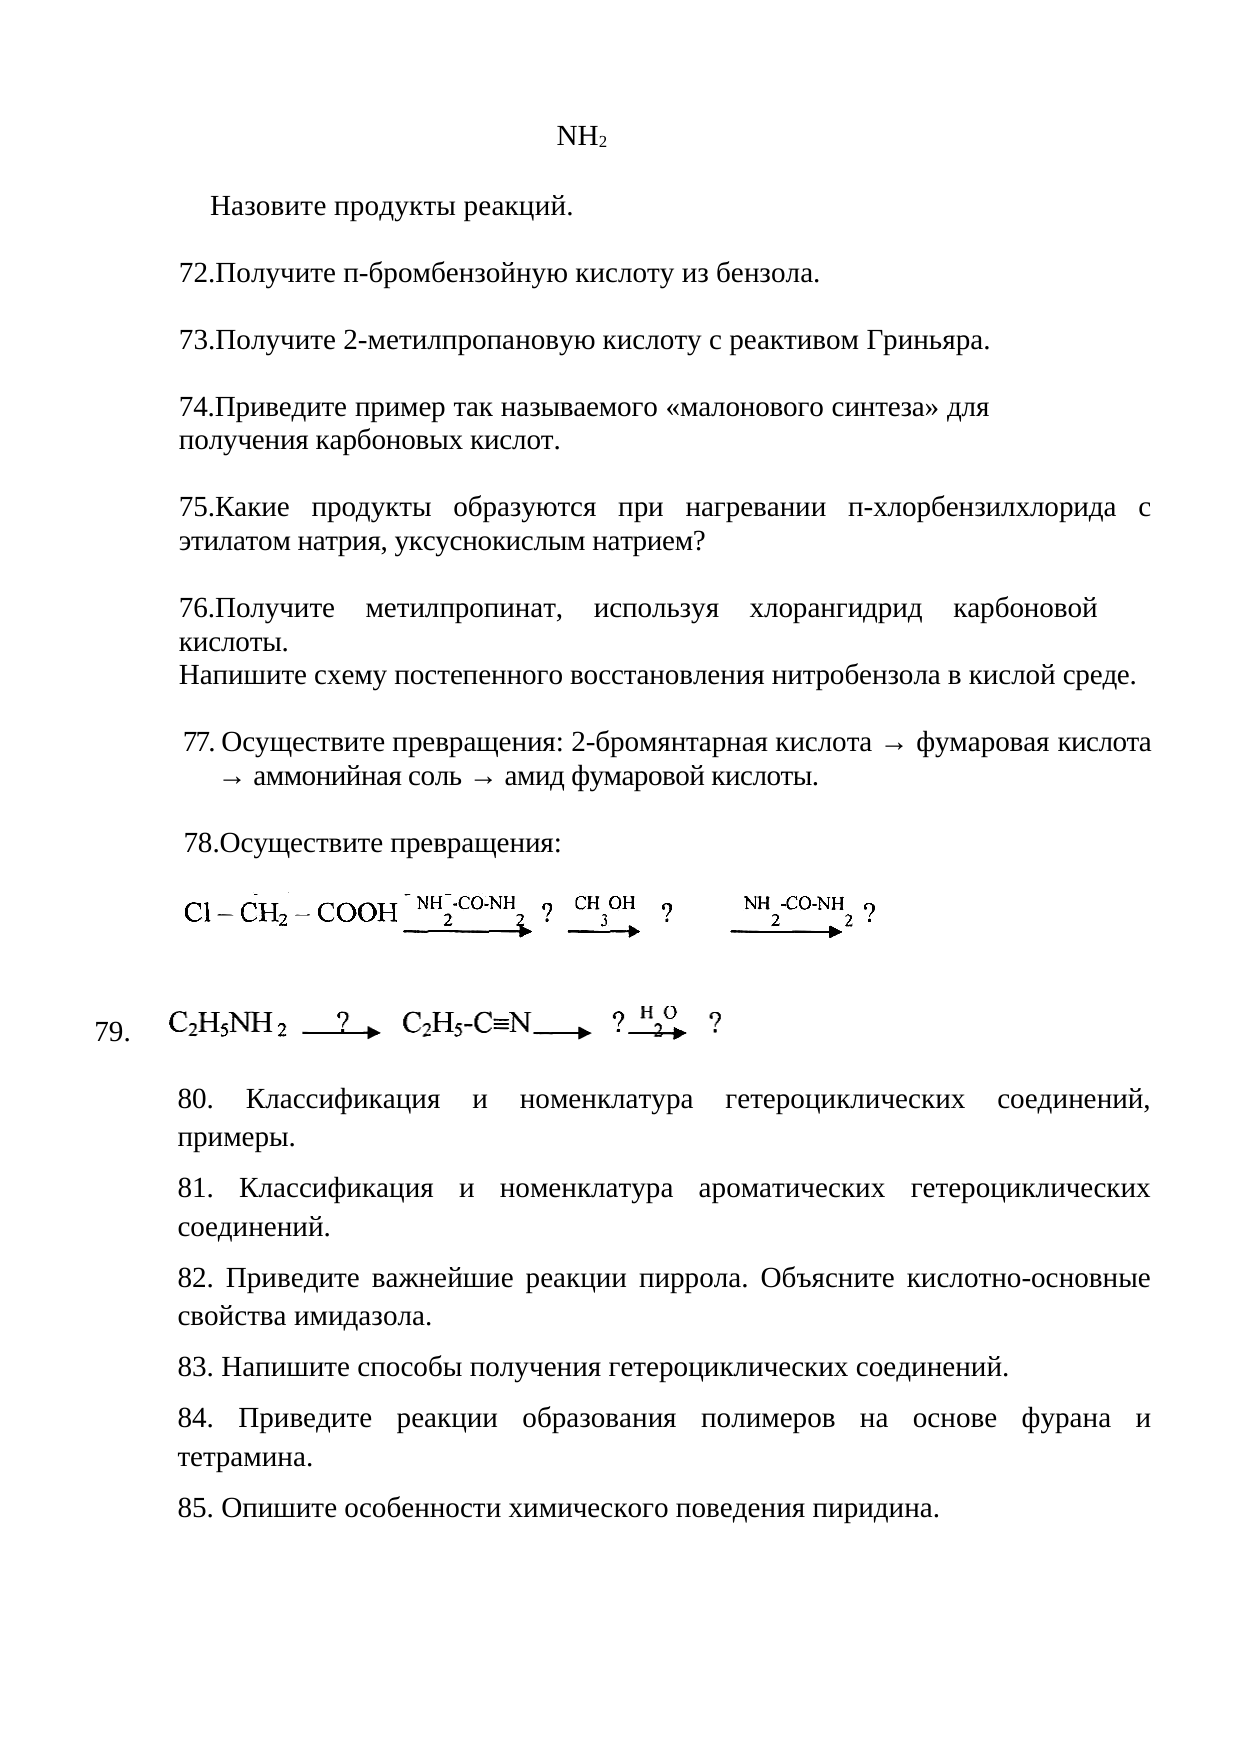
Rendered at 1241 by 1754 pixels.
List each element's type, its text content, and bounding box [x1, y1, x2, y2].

text 78.Осуществите превращения: [183, 825, 1152, 858]
text 82. Приведите важнейшие реакции пиррола. Объясните кислотно-основные свойства имидазола. [177, 1260, 1152, 1332]
text 85. Опишите особенности химического поведения пиридина. [177, 1490, 1152, 1524]
text 81. Классификация и номенклатура ароматических гетероциклических соединений. [177, 1170, 1152, 1242]
text 74.Приведите пример так называемого «малонового синтеза» для получения карбоновых кислот. [179, 389, 990, 456]
text Напишите схему постепенного восстановления нитробензола в кислой среде. [179, 657, 1152, 691]
text 75.Какие продукты образуются при нагревании п-хлорбензилхлорида с этилатом натрия, уксуснокислым натрием? [179, 489, 1152, 557]
text 77. Осуществите превращения: 2-бромянтарная кислота → фумаровая кислота → аммонийная соль → амид фумаровой кислоты. [183, 724, 1152, 791]
text 73.Получите 2-метилпропановую кислоту с реактивом Гриньяра. [179, 322, 1152, 355]
text 72.Получите п-бромбензойную кислоту из бензола. [179, 255, 1152, 288]
text NH2 [177, 118, 1152, 152]
text 76.Получите метилпропинат, используя хлорангидрид карбоновой кислоты. [179, 590, 1098, 657]
text 80. Классификация и номенклатура гетероциклических соединений, примеры. [177, 1081, 1152, 1153]
picture [167, 1006, 731, 1041]
text 83. Напишите способы получения гетероциклических соединений. [177, 1349, 1152, 1383]
text Назовите продукты реакций. [210, 188, 1152, 221]
text 84. Приведите реакции образования полимеров на основе фурана и тетрамина. [177, 1401, 1152, 1473]
